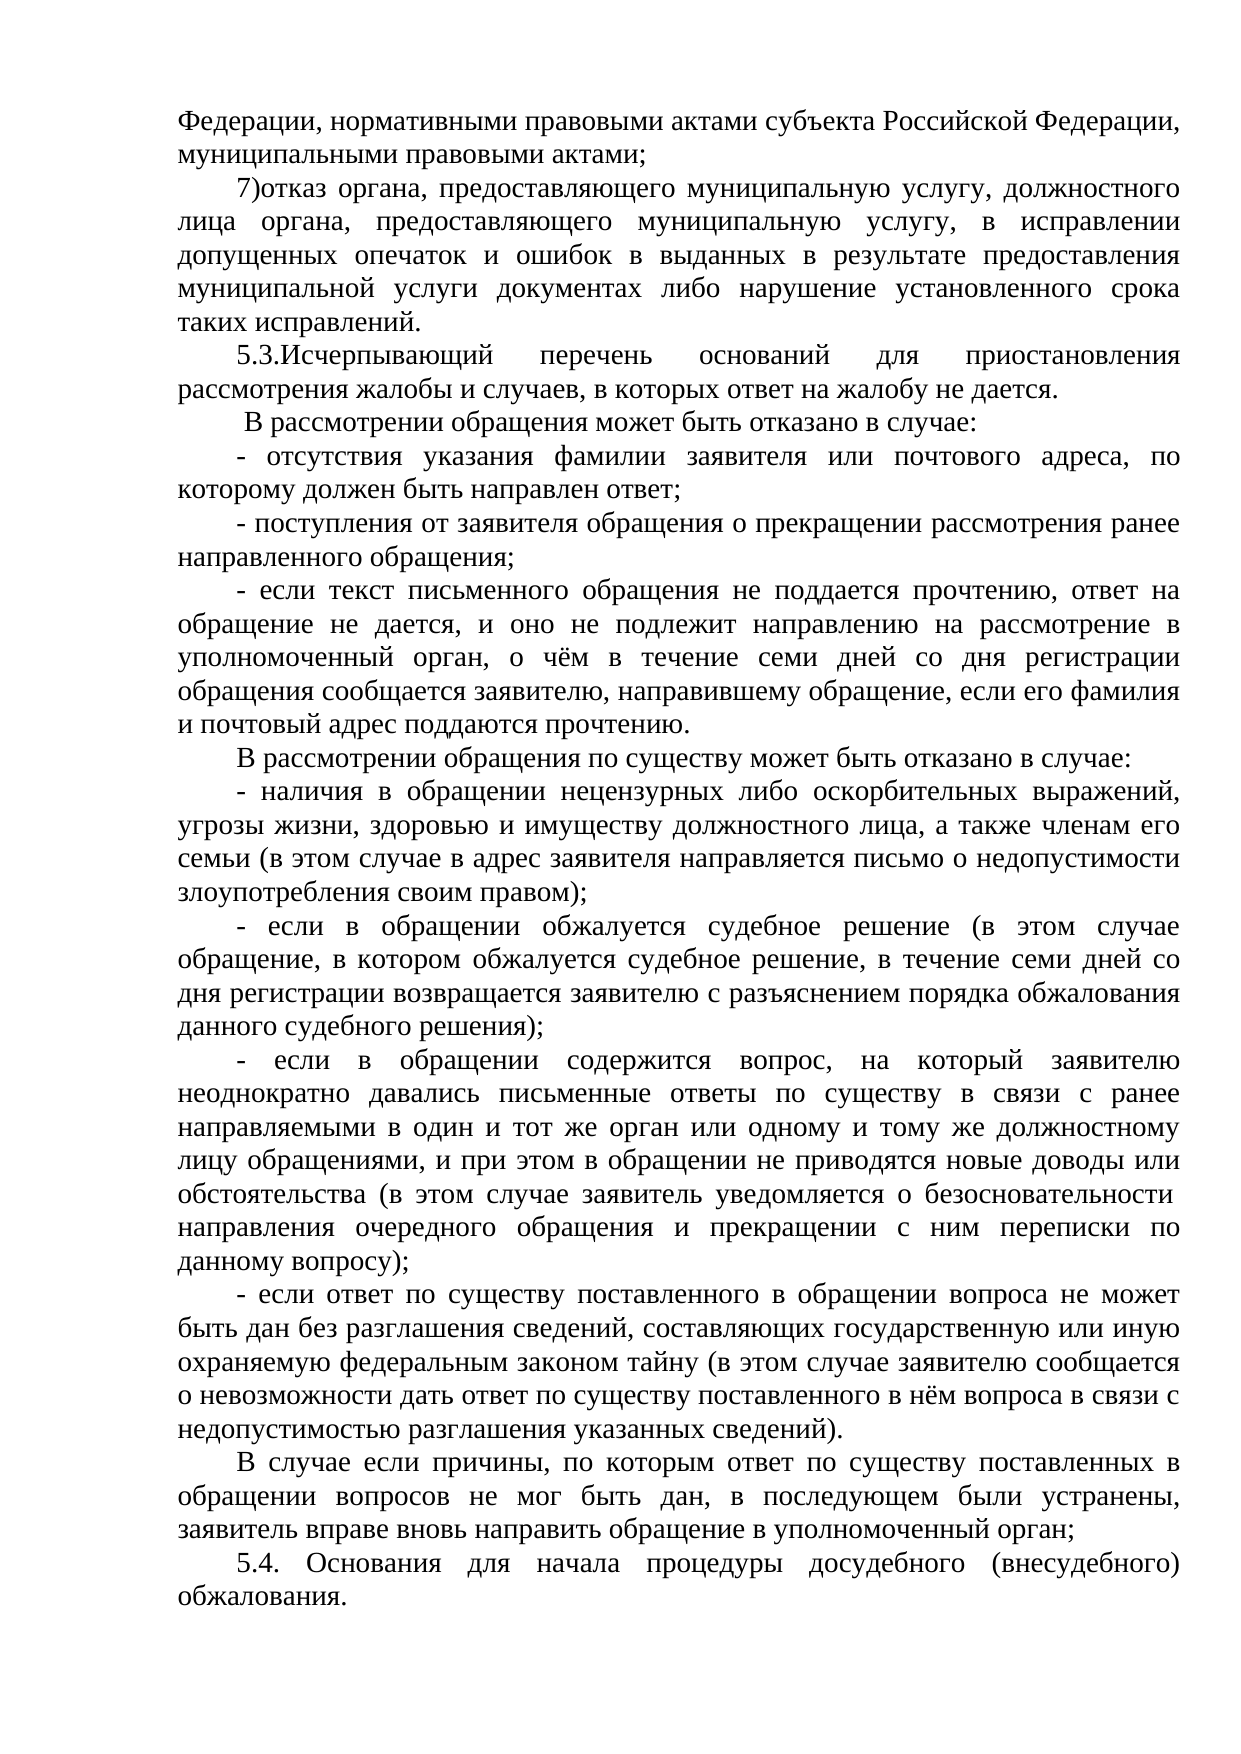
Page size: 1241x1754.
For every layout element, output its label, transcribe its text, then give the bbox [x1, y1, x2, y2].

text - если в обращении содержится вопрос, на который заявителю неоднократно давались письменные ответы по существу в связи с ранее направляемыми в один и тот же орган или одному и тому же должностному лицу обращениями, и при этом в обращении не приводятся новые доводы или обстоятельства (в этом случае заявитель уведомляется о безосновательности направления очередного обращения и прекращении с ним переписки по данному вопросу); [177, 1042, 1181, 1277]
text - если в обращении обжалуется судебное решение (в этом случае обращение, в котором обжалуется судебное решение, в течение семи дней со дня регистрации возвращается заявителю с разъяснением порядка обжалования данного судебного решения); [177, 908, 1181, 1042]
text В случае если причины, по которым ответ по существу поставленных в обращении вопросов не мог быть дан, в последующем были устранены, заявитель вправе вновь направить обращение в уполномоченный орган; [177, 1444, 1181, 1545]
text - если текст письменного обращения не поддается прочтению, ответ на обращение не дается, и оно не подлежит направлению на рассмотрение в уполномоченный орган, о чём в течение семи дней со дня регистрации обращения сообщается заявителю, направившему обращение, если его фамилия и почтовый адрес поддаются прочтению. [177, 572, 1181, 740]
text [177, 103, 1181, 170]
text 5.4. Основания для начала процедуры досудебного (внесудебного) обжалования. [177, 1545, 1181, 1612]
text 7)отказ органа, предоставляющего муниципальную услугу, должностного лица органа, предоставляющего муниципальную услугу, в исправлении допущенных опечаток и ошибок в выданных в результате предоставления муниципальной услуги документах либо нарушение установленного срока таких исправлений. [177, 170, 1181, 337]
text В рассмотрении обращения может быть отказано в случае: [177, 404, 1181, 438]
text - отсутствия указания фамилии заявителя или почтового адреса, по которому должен быть направлен ответ; [177, 438, 1181, 505]
text - поступления от заявителя обращения о прекращении рассмотрения ранее направленного обращения; [177, 505, 1181, 572]
text - если ответ по существу поставленного в обращении вопроса не может быть дан без разглашения сведений, составляющих государственную или иную охраняемую федеральным законом тайну (в этом случае заявителю сообщается о невозможности дать ответ по существу поставленного в нём вопроса в связи с недопустимостью разглашения указанных сведений). [177, 1277, 1181, 1444]
text - наличия в обращении нецензурных либо оскорбительных выражений, угрозы жизни, здоровью и имуществу должностного лица, а также членам его семьи (в этом случае в адрес заявителя направляется письмо о недопустимости злоупотребления своим правом); [177, 773, 1181, 908]
text В рассмотрении обращения по существу может быть отказано в случае: [177, 740, 1181, 773]
text 5.3.Исчерпывающий перечень оснований для приостановления рассмотрения жалобы и случаев, в которых ответ на жалобу не дается. [177, 337, 1181, 404]
